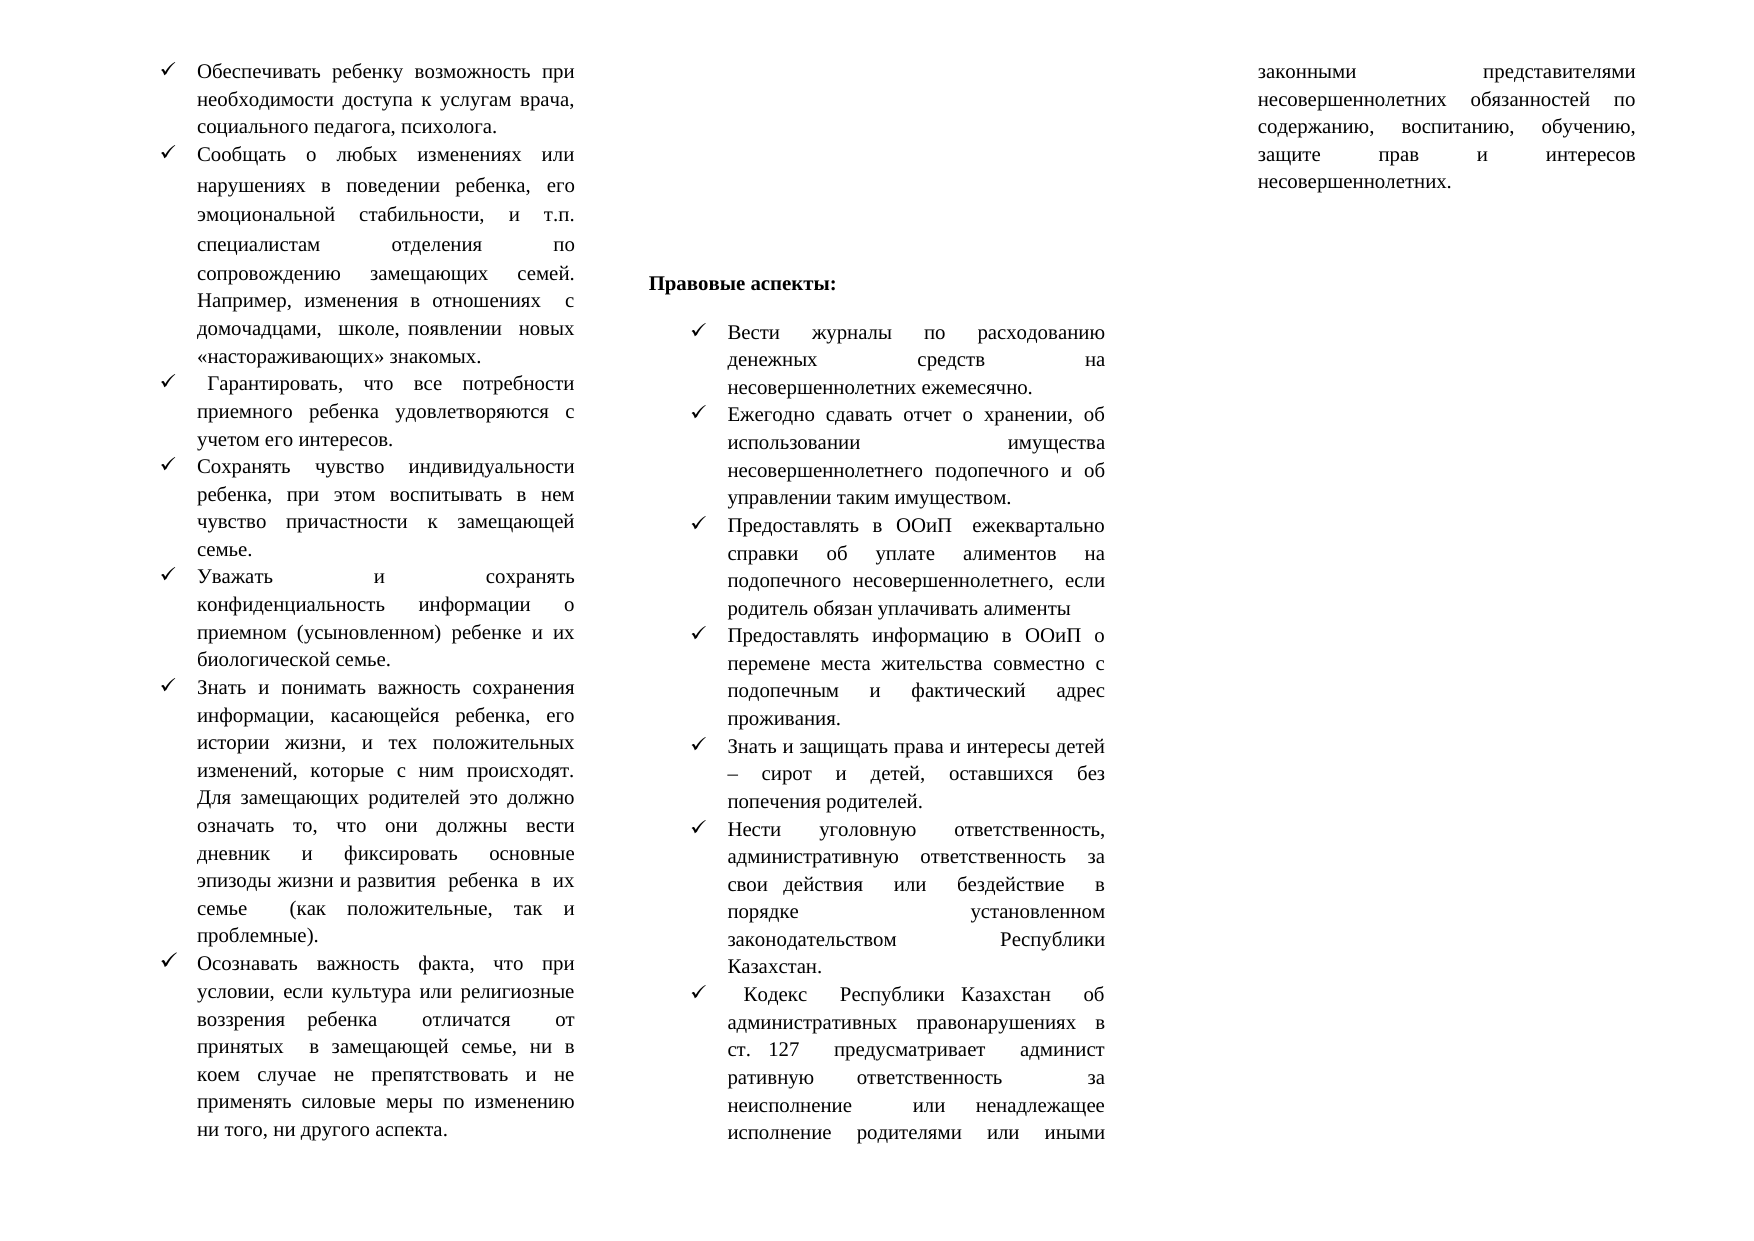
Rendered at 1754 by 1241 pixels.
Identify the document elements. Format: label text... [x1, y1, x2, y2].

list Знать и понимать важность сохранения информации, касающейся ребенка, его истории жизни, и тех положительных изменений, которые с ним происходят. Для замещающих родителей это должно означать то, что они должны вести дневник и фиксировать основные эпизоды жизни и развития ребенка в их семье (как положительные, так и проблемные). [159, 675, 575, 947]
list Ежегодно сдавать отчет о хранении, об использовании имущества несовершеннолетнего подопечного и об управлении таким имуществом. [690, 402, 1105, 509]
text Правовые аспекты: [648, 271, 1105, 295]
list Знать и защищать права и интересы детей – сирот и детей, оставшихся без попечения родителей. [690, 734, 1105, 813]
list Нести уголовную ответственность, административную ответственность за свои действия или бездействие в порядке установленном законодательством Республики Казахстан. [690, 816, 1105, 978]
list Осознавать важность факта, что при условии, если культура или религиозные воззрения ребенка отличатся от принятых в замещающей семье, ни в коем случае не препятствовать и не применять силовые меры по изменению ни того, ни другого аспекта. [159, 951, 575, 1141]
list Вести журналы по расходованию денежных средств на несовершеннолетних ежемесячно. [690, 319, 1105, 399]
list Предоставлять информацию в ООиП о перемене места жительства совместно с подопечным и фактический адрес проживания. [690, 623, 1105, 730]
list Сохранять чувство индивидуальности ребенка, при этом воспитывать в нем чувство причастности к замещающей семье. [159, 454, 575, 561]
list Сообщать о любых изменениях или нарушениях в поведении ребенка, его эмоциональной стабильности, и т.п. специалистам отделения по сопровождению замещающих семей. Например, изменения в отношениях с домочадцами, школе, появлении новых «настораживающих» знакомых. [159, 142, 575, 368]
list Кодекс Республики Казахстан об административных правонарушениях в ст. 127 предусматривает админист ративную ответственность за неисполнение или ненадлежащее исполнение родителями или иными законными представителями несовершеннолетних обязанностей по содержанию, воспитанию, обучению, защите прав и интересов несовершеннолетних. [1220, 59, 1636, 193]
list Гарантировать, что все потребности приемного ребенка удовлетворяются с учетом его интересов. [159, 371, 575, 451]
list Предоставлять в ООиП ежеквартально справки об уплате алиментов на подопечного несовершеннолетнего, если родитель обязан уплачивать алименты [690, 513, 1105, 620]
list Кодекс Республики Казахстан об административных правонарушениях в ст. 127 предусматривает админист ративную ответственность за неисполнение или ненадлежащее исполнение родителями или иными законными представителями несовершеннолетних обязанностей по содержанию, воспитанию, обучению, защите прав и интересов несовершеннолетних. [690, 982, 1105, 1144]
list Обеспечивать ребенку возможность при необходимости доступа к услугам врача, социального педагога, психолога. [159, 59, 575, 138]
list Уважать и сохранять конфиденциальность информации о приемном (усыновленном) ребенке и их биологической семье. [159, 564, 575, 671]
